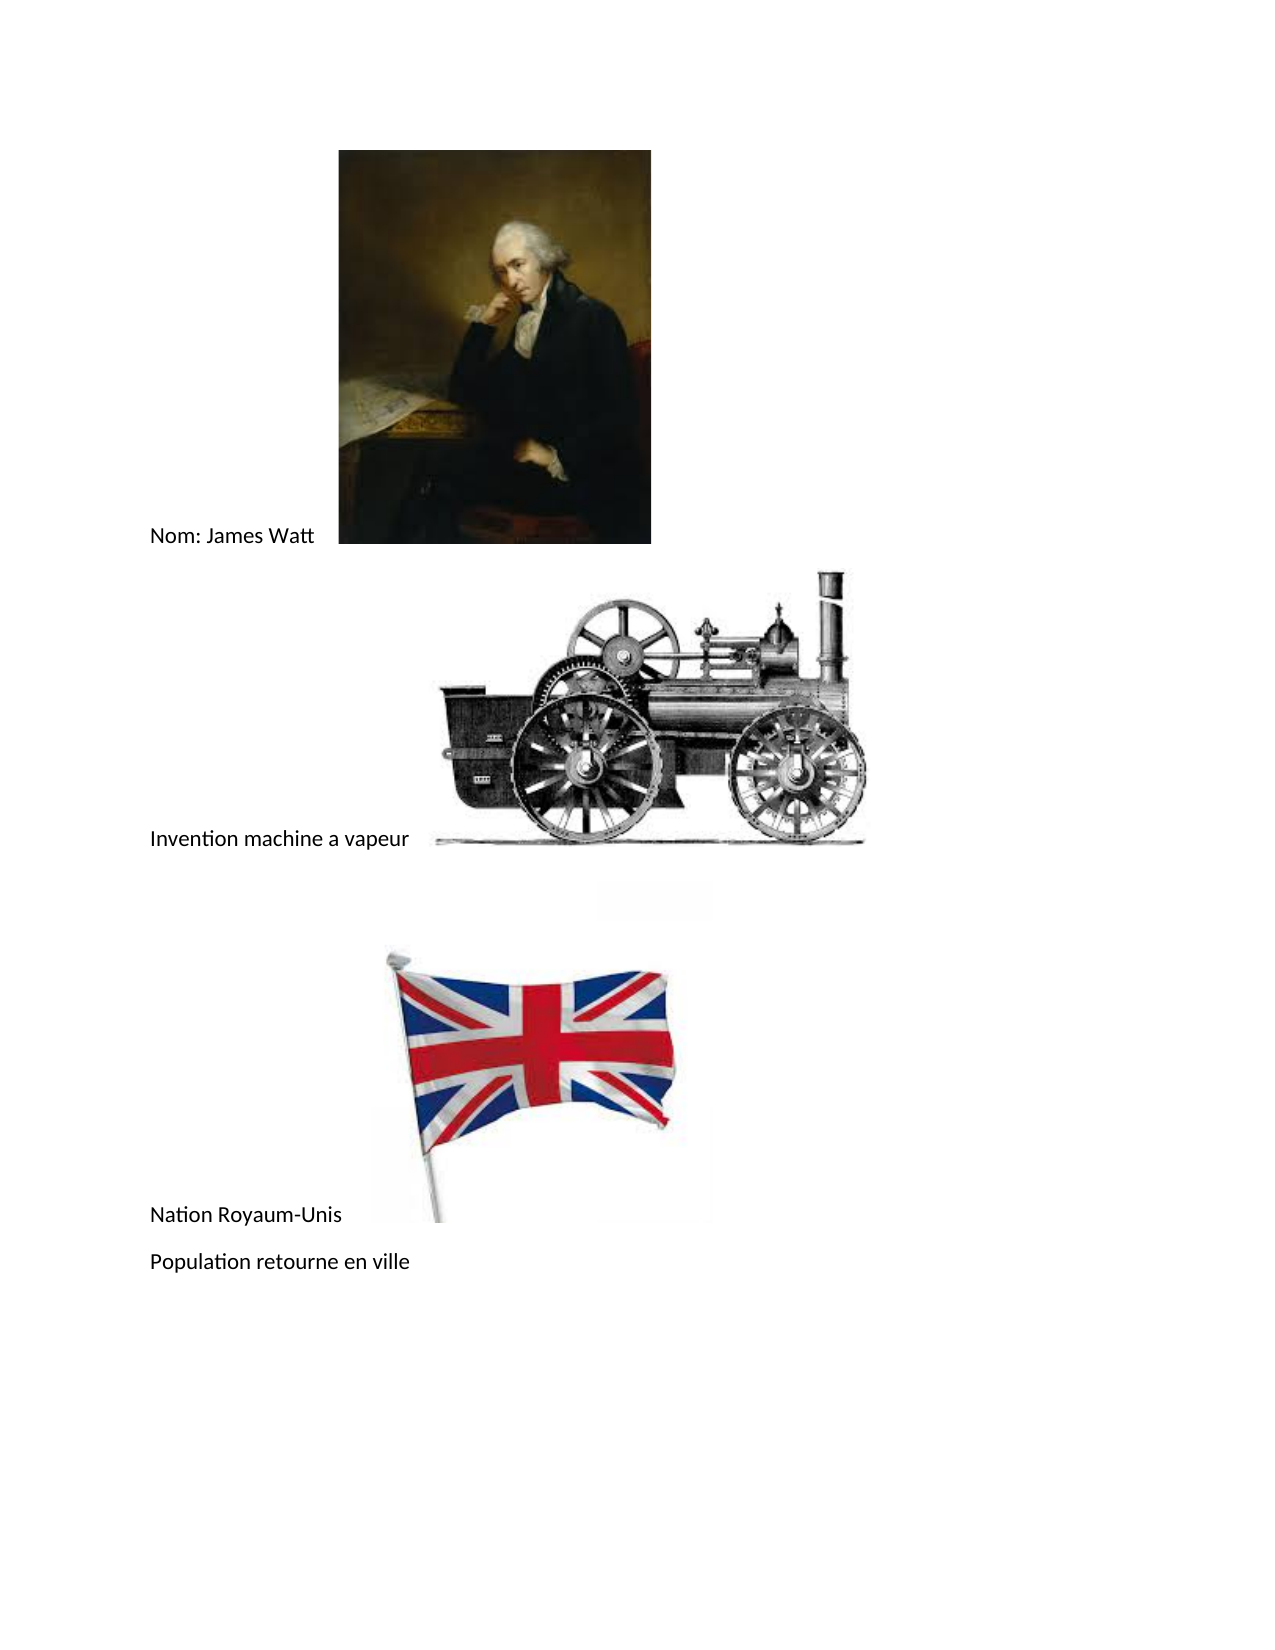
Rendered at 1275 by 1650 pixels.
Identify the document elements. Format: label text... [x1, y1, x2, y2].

text Nation Royaum-Unis [150, 871, 1125, 1228]
text Population retourne en ville [150, 1247, 1125, 1275]
text Invention machine a vapeur [150, 568, 1125, 852]
text Nom: James Watt [150, 150, 1125, 549]
